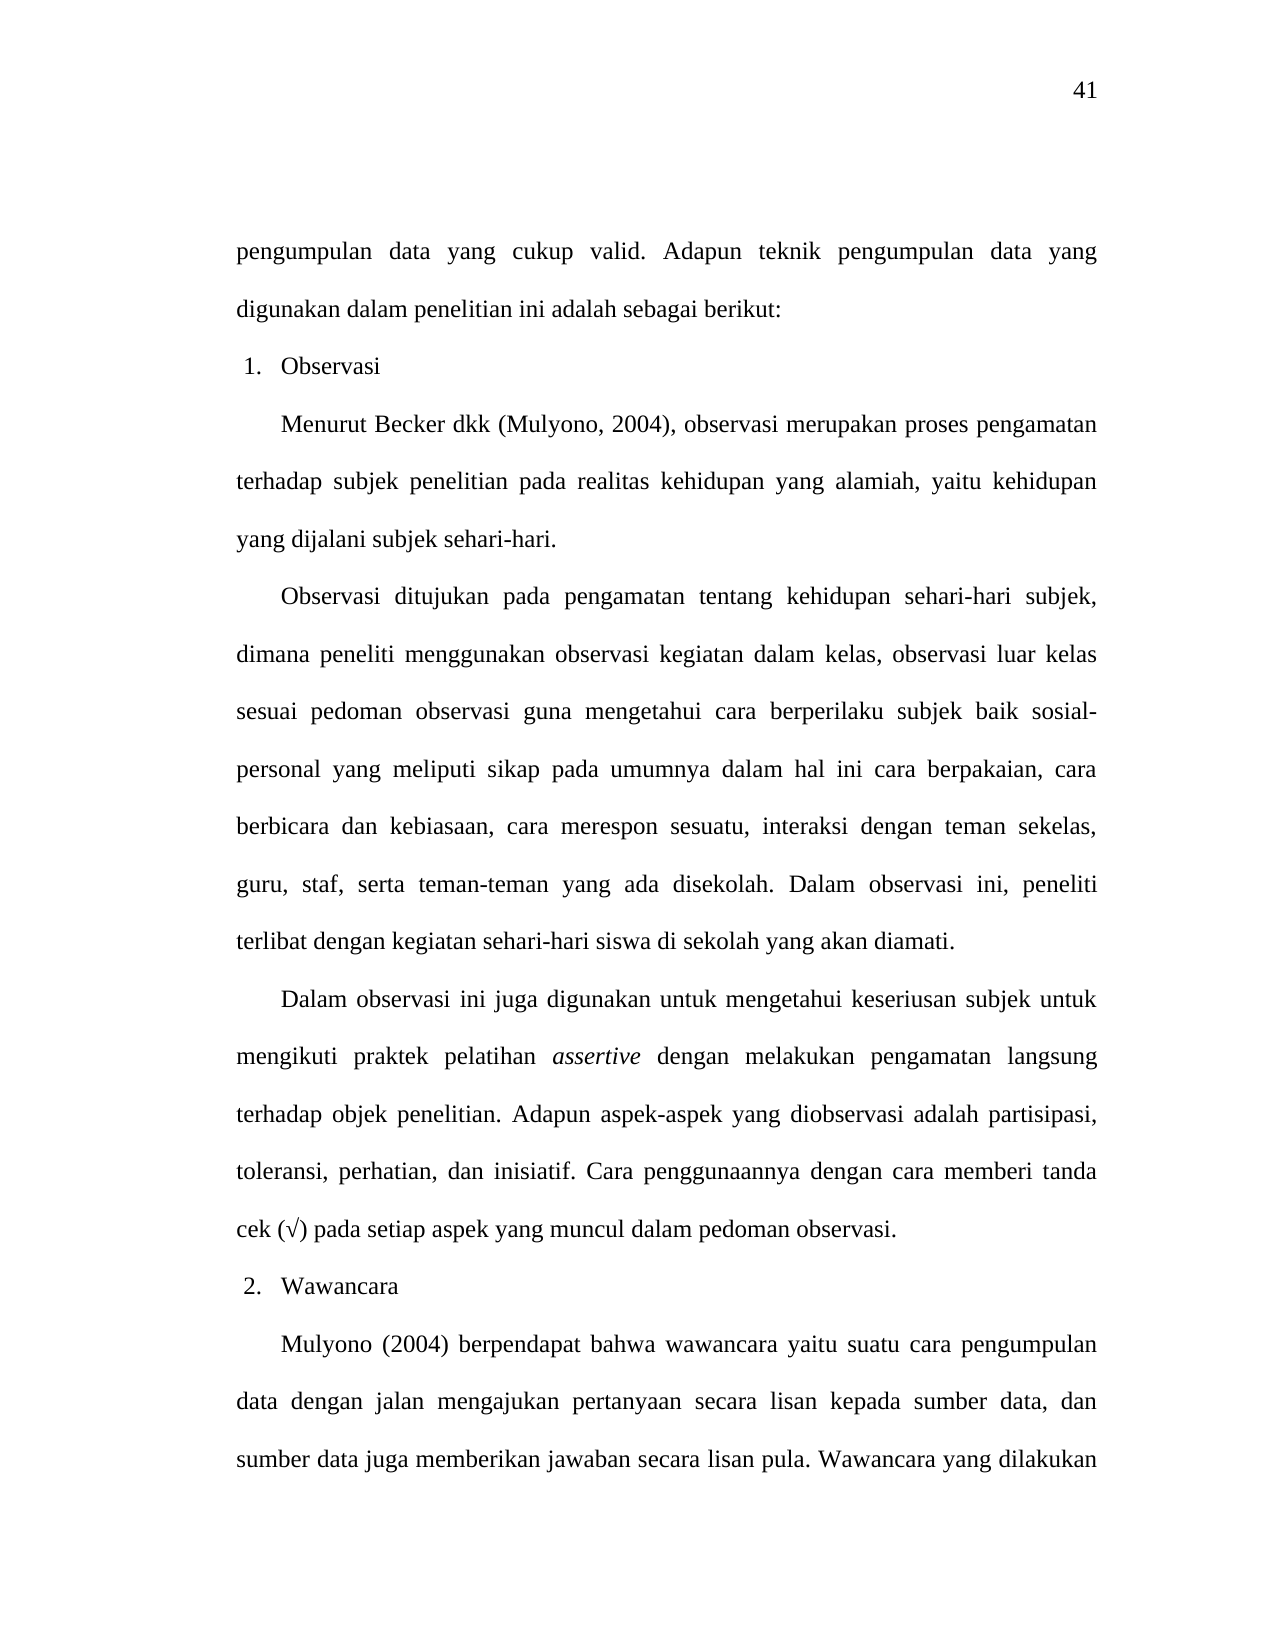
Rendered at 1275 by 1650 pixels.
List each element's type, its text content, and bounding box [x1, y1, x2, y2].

list Observasi [243, 351, 1098, 380]
text Dalam observasi ini juga digunakan untuk mengetahui keseriusan subjek untuk mengikuti praktek pelatihan assertive dengan melakukan pengamatan langsung terhadap objek penelitian. Adapun aspek-aspek yang diobservasi adalah partisipasi, toleransi, perhatian, dan inisiatif. Cara penggunaannya dengan cara memberi tanda cek (√) pada setiap aspek yang muncul dalam pedoman observasi. [236, 984, 1098, 1242]
text Observasi ditujukan pada pengamatan tentang kehidupan sehari-hari subjek, dimana peneliti menggunakan observasi kegiatan dalam kelas, observasi luar kelas sesuai pedoman observasi guna mengetahui cara berperilaku subjek baik sosial-personal yang meliputi sikap pada umumnya dalam hal ini cara berpakaian, cara berbicara dan kebiasaan, cara merespon sesuatu, interaksi dengan teman sekelas, guru, staf, serta teman-teman yang ada disekolah. Dalam observasi ini, peneliti terlibat dengan kegiatan sehari-hari siswa di sekolah yang akan diamati. [236, 581, 1098, 955]
list Wawancara [243, 1271, 1098, 1300]
text Menurut Becker dkk (Mulyono, 2004), observasi merupakan proses pengamatan terhadap subjek penelitian pada realitas kehidupan yang alamiah, yaitu kehidupan yang dijalani subjek sehari-hari. [236, 409, 1098, 552]
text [236, 236, 1098, 322]
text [236, 1329, 1098, 1472]
